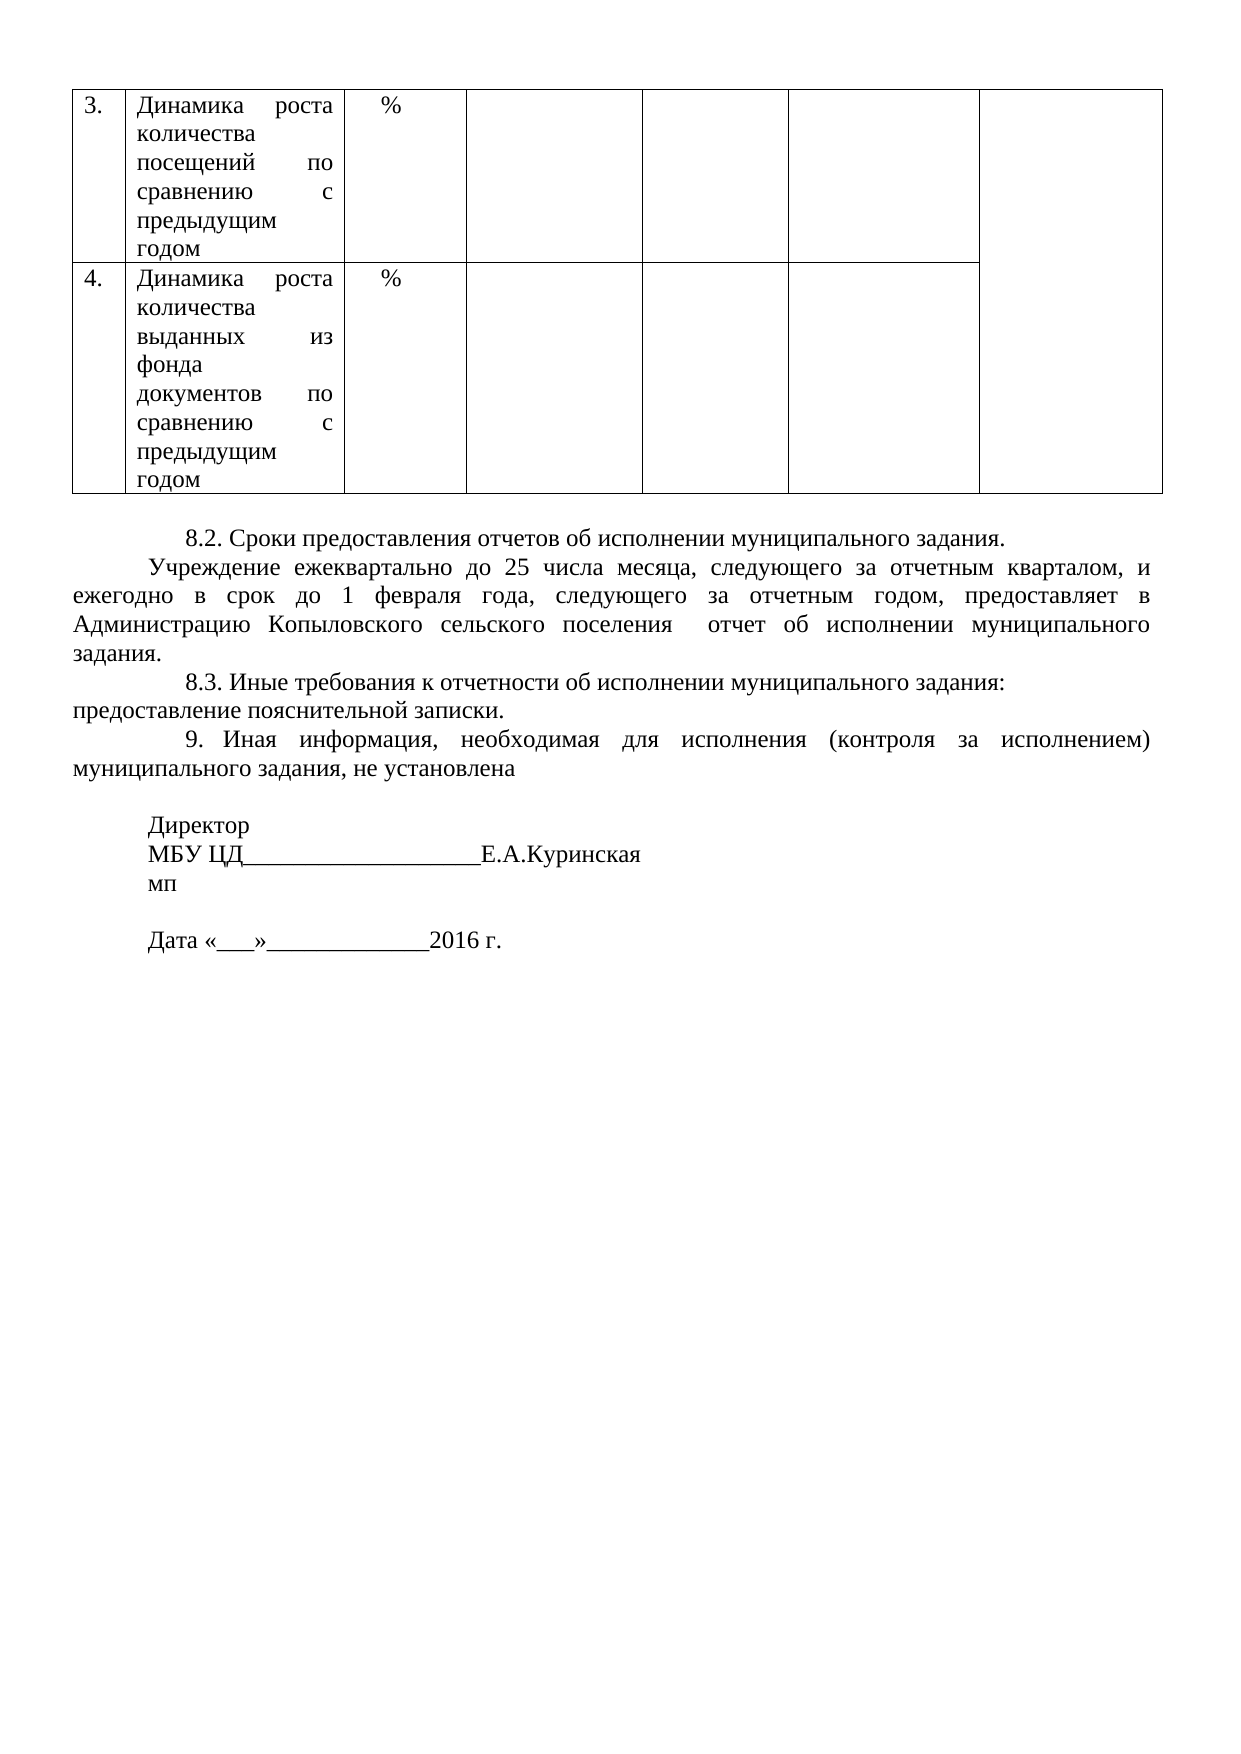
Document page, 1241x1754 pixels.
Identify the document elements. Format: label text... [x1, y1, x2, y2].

table_cell Динамика роста количества выданных из фонда документов по сравнению с предыдущим годом [126, 263, 344, 493]
table_cell [467, 90, 642, 262]
text мп [148, 868, 1152, 897]
table_cell [467, 263, 642, 493]
text МБУ ЦД___________________Е.А.Куринская [148, 839, 1152, 868]
list Иная информация, необходимая для исполнения (контроля за исполнением) муниципального задания, не установлена [73, 724, 1152, 782]
table_cell 4. [73, 263, 125, 493]
text Учреждение ежеквартально до 25 числа месяца, следующего за отчетным кварталом, и ежегодно в срок до 1 февраля года, следующего за отчетным годом, предоставляет в Администрацию Копыловского сельского поселения отчет об исполнении муниципального задания. [73, 552, 1152, 667]
list Сроки предоставления отчетов об исполнении муниципального задания. [185, 523, 1152, 552]
table_cell Динамика роста количества посещений по сравнению с предыдущим годом [126, 90, 344, 262]
table_cell [789, 90, 979, 262]
list Иные требования к отчетности об исполнении муниципального задания: [185, 667, 1152, 696]
text Дата «___»_____________2016 г. [148, 926, 1152, 954]
table_cell % [345, 90, 466, 262]
text предоставление пояснительной записки. [73, 696, 1152, 724]
table_cell [643, 90, 788, 262]
table_cell % [345, 263, 466, 493]
table_cell [643, 263, 788, 493]
table_cell 3. [73, 90, 125, 262]
table_cell [789, 263, 979, 493]
text Директор [148, 811, 1152, 839]
